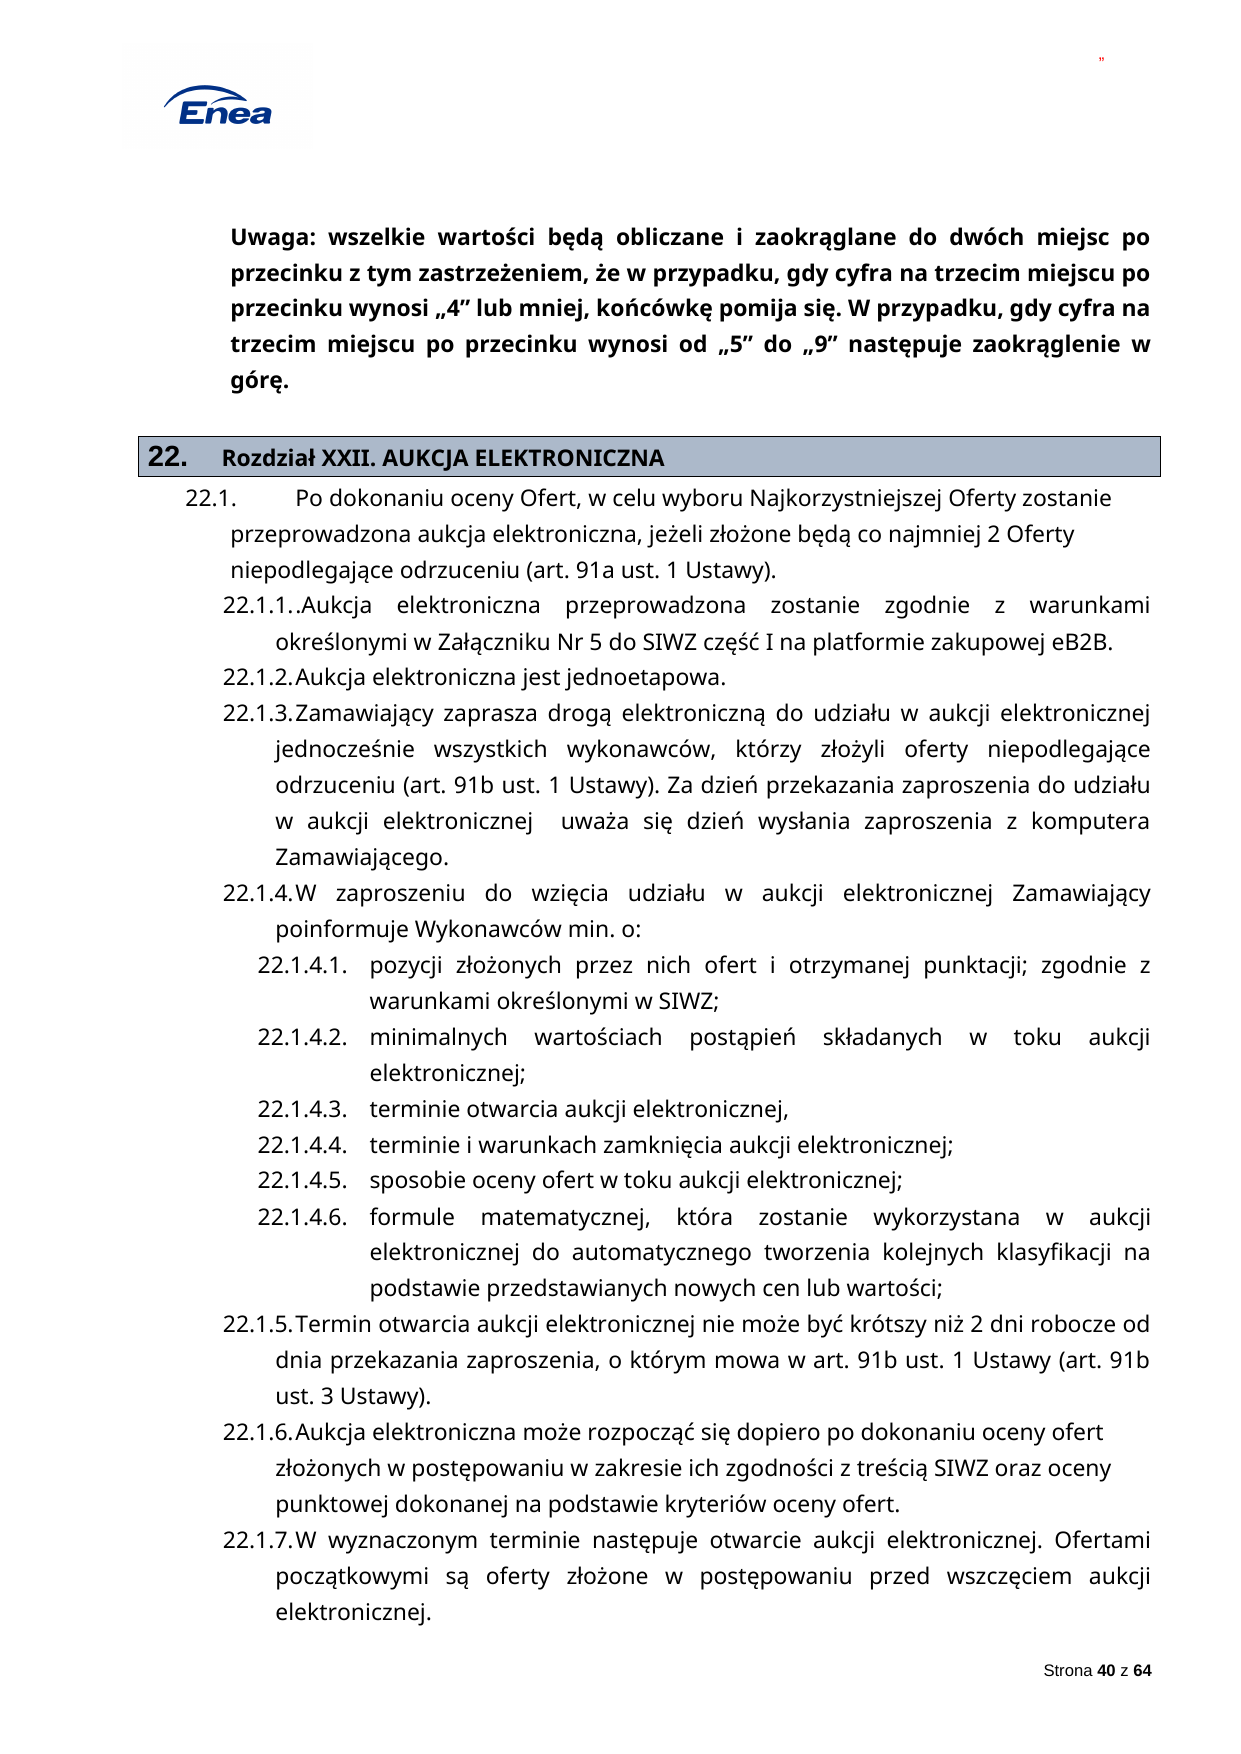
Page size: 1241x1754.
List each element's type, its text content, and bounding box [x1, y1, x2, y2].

list W wyznaczonym terminie następuje otwarcie aukcji elektronicznej. Ofertami początkowymi są oferty złożone w postępowaniu przed wszczęciem aukcji elektronicznej. [223, 1524, 1152, 1627]
list Uwaga: wszelkie wartości będą obliczane i zaokrąglane do dwóch miejsc po przecinku z tym zastrzeżeniem, że w przypadku, gdy cyfra na trzecim miejscu po przecinku wynosi „4” lub mniej, końcówkę pomija się. W przypadku, gdy cyfra na trzecim miejscu po przecinku wynosi od „5” do „9” następuje zaokrąglenie w górę. [230, 221, 1152, 396]
picture [122, 43, 314, 149]
list terminie i warunkach zamknięcia aukcji elektronicznej; [257, 1128, 1152, 1160]
list W zaproszeniu do wzięcia udziału w aukcji elektronicznej Zamawiający poinformuje Wykonawców min. o: [223, 877, 1152, 944]
list Termin otwarcia aukcji elektronicznej nie może być krótszy niż 2 dni robocze od dnia przekazania zaproszenia, o którym mowa w art. 91b ust. 1 Ustawy (art. 91b ust. 3 Ustawy). [223, 1308, 1152, 1411]
list terminie otwarcia aukcji elektronicznej, [257, 1093, 1152, 1124]
list Rozdział XXII. AUKCJA ELEKTRONICZNA [139, 437, 1160, 476]
list Zamawiający zaprasza drogą elektroniczną do udziału w aukcji elektronicznej jednocześnie wszystkich wykonawców, którzy złożyli oferty niepodlegające odrzuceniu (art. 91b ust. 1 Ustawy). Za dzień przekazania zaproszenia do udziału w aukcji elektronicznej uważa się dzień wysłania zaproszenia z komputera Zamawiającego. [223, 697, 1152, 872]
list sposobie oceny ofert w toku aukcji elektronicznej; [257, 1164, 1152, 1196]
list minimalnych wartościach postąpień składanych w toku aukcji elektronicznej; [257, 1021, 1152, 1088]
list pozycji złożonych przez nich ofert i otrzymanej punktacji; zgodnie z warunkami określonymi w SIWZ; [257, 949, 1152, 1016]
list Po dokonaniu oceny Ofert, w celu wyboru Najkorzystniejszej Oferty zostanie przeprowadzona aukcja elektroniczna, jeżeli złożone będą co najmniej 2 Oferty niepodlegające odrzuceniu (art. 91a ust. 1 Ustawy). [185, 482, 1152, 585]
list formule matematycznej, która zostanie wykorzystana w aukcji elektronicznej do automatycznego tworzenia kolejnych klasyfikacji na podstawie przedstawianych nowych cen lub wartości; [257, 1200, 1152, 1303]
list Aukcja elektroniczna jest jednoetapowa. [223, 661, 1152, 693]
list .Aukcja elektroniczna przeprowadzona zostanie zgodnie z warunkami określonymi w Załączniku Nr 5 do SIWZ część I na platformie zakupowej eB2B. [223, 589, 1152, 657]
list Aukcja elektroniczna może rozpocząć się dopiero po dokonaniu oceny ofert złożonych w postępowaniu w zakresie ich zgodności z treścią SIWZ oraz oceny punktowej dokonanej na podstawie kryteriów oceny ofert. [223, 1416, 1152, 1519]
